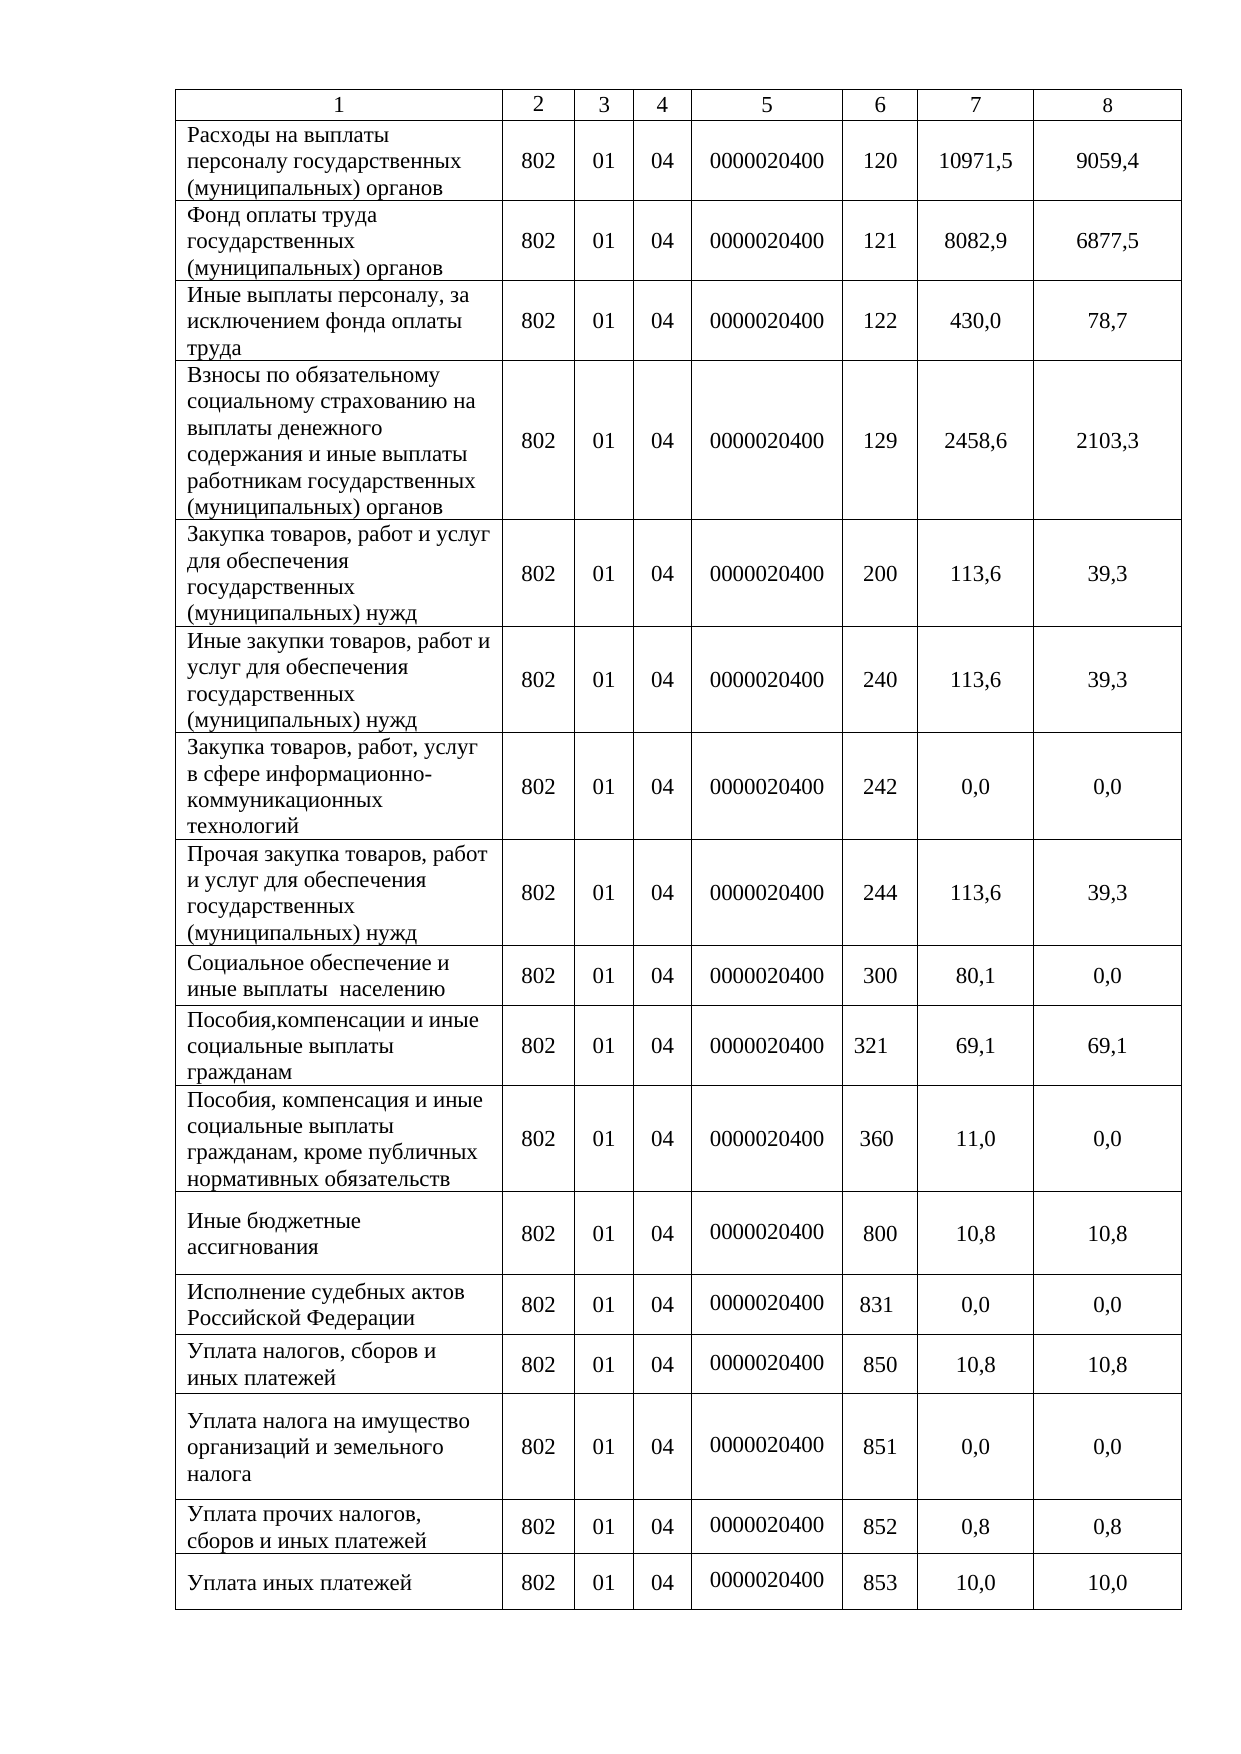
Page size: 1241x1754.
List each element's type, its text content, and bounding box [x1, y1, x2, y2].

table_cell 04 [634, 1006, 691, 1085]
table_cell 360 [843, 1086, 917, 1191]
table_cell 300 [843, 946, 917, 1004]
table_cell 802 [503, 1335, 574, 1393]
table_cell 04 [634, 201, 691, 280]
table_cell 0000020400 [692, 733, 842, 839]
table_cell 01 [575, 121, 633, 200]
table_cell Иные закупки товаров, работ и услуг для обеспечения государственных (муниципальных) нужд [176, 627, 502, 732]
table_cell 802 [503, 520, 574, 626]
table_cell 113,6 [918, 627, 1033, 732]
table_cell 0000020400 [692, 1192, 842, 1274]
table_cell 850 [843, 1335, 917, 1393]
table_cell 0000020400 [692, 121, 842, 200]
table_cell 122 [843, 281, 917, 360]
table_cell 244 [843, 840, 917, 945]
table_cell 0000020400 [692, 361, 842, 519]
table_cell 0000020400 [692, 281, 842, 360]
table_cell 802 [503, 733, 574, 839]
table_cell 01 [575, 201, 633, 280]
table_cell Закупка товаров, работ, услуг в сфере информационно-коммуникационных технологий [176, 733, 502, 839]
table_cell 01 [575, 1394, 633, 1499]
table_header 6 [843, 90, 917, 120]
table_cell 01 [575, 1086, 633, 1191]
table_cell 01 [575, 1500, 633, 1553]
table_cell 0000020400 [692, 1335, 842, 1393]
table_cell Исполнение судебных актов Российской Федерации [176, 1275, 502, 1334]
table_cell Закупка товаров, работ и услуг для обеспечения государственных (муниципальных) нужд [176, 520, 502, 626]
table_cell Уплата прочих налогов, сборов и иных платежей [176, 1500, 502, 1553]
table_cell Пособия, компенсация и иные социальные выплаты гражданам, кроме публичных нормативных обязательств [176, 1086, 502, 1191]
table_cell 0000020400 [692, 1006, 842, 1085]
table_cell 01 [575, 281, 633, 360]
table_cell Уплата налогов, сборов и иных платежей [176, 1335, 502, 1393]
table_cell 0,0 [918, 1275, 1033, 1334]
table_cell Уплата налога на имущество организаций и земельного налога [176, 1394, 502, 1499]
table_cell 802 [503, 1192, 574, 1274]
table_cell Пособия,компенсации и иные социальные выплаты гражданам [176, 1006, 502, 1085]
table_cell 200 [843, 520, 917, 626]
table_cell Расходы на выплаты персоналу государственных (муниципальных) органов [176, 121, 502, 200]
table_cell 802 [503, 1275, 574, 1334]
table_header 5 [692, 90, 842, 120]
table_cell 240 [843, 627, 917, 732]
table_cell 852 [843, 1500, 917, 1553]
table_cell 10971,5 [918, 121, 1033, 200]
table_cell 01 [575, 1335, 633, 1393]
table_cell 0,0 [1034, 1394, 1181, 1499]
table_cell 04 [634, 1335, 691, 1393]
table_cell 800 [843, 1192, 917, 1274]
table_cell 01 [575, 361, 633, 519]
table_cell 2103,3 [1034, 361, 1181, 519]
table_cell 04 [634, 1554, 691, 1609]
table_cell 2458,6 [918, 361, 1033, 519]
table_cell 04 [634, 840, 691, 945]
table_cell 0,0 [1034, 1086, 1181, 1191]
table_cell 242 [843, 733, 917, 839]
table_cell 0,0 [1034, 733, 1181, 839]
table_cell 802 [503, 1500, 574, 1553]
table_cell 0000020400 [692, 627, 842, 732]
table_cell 04 [634, 121, 691, 200]
table_cell 04 [634, 520, 691, 626]
table_cell 78,7 [1034, 281, 1181, 360]
table_cell 04 [634, 361, 691, 519]
table_cell 0,0 [1034, 1275, 1181, 1334]
table_cell 0000020400 [692, 840, 842, 945]
table_cell 430,0 [918, 281, 1033, 360]
table_cell 0,0 [1034, 946, 1181, 1004]
table_cell 39,3 [1034, 840, 1181, 945]
table_cell 04 [634, 1275, 691, 1334]
table_cell 120 [843, 121, 917, 200]
table_cell 04 [634, 281, 691, 360]
table_cell 01 [575, 733, 633, 839]
table_cell 0000020400 [692, 201, 842, 280]
table_cell 802 [503, 121, 574, 200]
table_cell 802 [503, 361, 574, 519]
table_cell Иные выплаты персоналу, за исключением фонда оплаты труда [176, 281, 502, 360]
table_cell 853 [843, 1554, 917, 1609]
table_cell 802 [503, 1554, 574, 1609]
table_cell 01 [575, 1554, 633, 1609]
table_cell Фонд оплаты труда государственных (муниципальных) органов [176, 201, 502, 280]
table_cell 851 [843, 1394, 917, 1499]
table_cell Социальное обеспечение и иные выплаты населению [176, 946, 502, 1004]
table_cell 04 [634, 627, 691, 732]
table_cell 04 [634, 1394, 691, 1499]
table_cell Уплата иных платежей [176, 1554, 502, 1609]
table_cell 831 [843, 1275, 917, 1334]
table_cell 9059,4 [1034, 121, 1181, 200]
table_header 8 [1034, 90, 1181, 120]
table_cell 802 [503, 1006, 574, 1085]
table_cell 10,8 [918, 1192, 1033, 1274]
table_cell 6877,5 [1034, 201, 1181, 280]
table_cell 10,8 [1034, 1192, 1181, 1274]
table_cell 802 [503, 1086, 574, 1191]
table_cell 0000020400 [692, 1500, 842, 1553]
table_cell 113,6 [918, 840, 1033, 945]
table_cell 321 [843, 1006, 917, 1085]
table_cell 802 [503, 840, 574, 945]
table_cell 39,3 [1034, 627, 1181, 732]
table_cell 0,8 [1034, 1500, 1181, 1553]
table_cell 121 [843, 201, 917, 280]
table_cell 01 [575, 1006, 633, 1085]
table_header 2 [503, 90, 574, 120]
table_cell 802 [503, 201, 574, 280]
table_cell 01 [575, 1275, 633, 1334]
table_cell 01 [575, 840, 633, 945]
table_cell 01 [575, 946, 633, 1004]
table_cell 04 [634, 1500, 691, 1553]
table_cell Иные бюджетные ассигнования [176, 1192, 502, 1274]
table_cell 802 [503, 281, 574, 360]
table_cell 11,0 [918, 1086, 1033, 1191]
table_cell 0,0 [918, 733, 1033, 839]
table_cell 802 [503, 627, 574, 732]
table_cell 113,6 [918, 520, 1033, 626]
table_cell 0000020400 [692, 520, 842, 626]
table_cell 04 [634, 946, 691, 1004]
table_cell 802 [503, 946, 574, 1004]
table_cell 04 [634, 1192, 691, 1274]
table_cell 0000020400 [692, 946, 842, 1004]
table_cell 10,0 [1034, 1554, 1181, 1609]
table_cell 0,0 [918, 1394, 1033, 1499]
table_cell 39,3 [1034, 520, 1181, 626]
table_cell 80,1 [918, 946, 1033, 1004]
table_cell 0000020400 [692, 1275, 842, 1334]
table_header 3 [575, 90, 633, 120]
table_cell Прочая закупка товаров, работ и услуг для обеспечения государственных (муниципальных) нужд [176, 840, 502, 945]
table_header 4 [634, 90, 691, 120]
table_cell Взносы по обязательному социальному страхованию на выплаты денежного содержания и иные выплаты работникам государственных (муниципальных) органов [176, 361, 502, 519]
table_cell 04 [634, 733, 691, 839]
table_cell 10,8 [918, 1335, 1033, 1393]
table_header 1 [176, 90, 502, 120]
table_cell 69,1 [918, 1006, 1033, 1085]
table_cell 129 [843, 361, 917, 519]
table_cell 69,1 [1034, 1006, 1181, 1085]
table_cell 0000020400 [692, 1394, 842, 1499]
table_cell 0,8 [918, 1500, 1033, 1553]
table_cell 0000020400 [692, 1086, 842, 1191]
table_cell 10,8 [1034, 1335, 1181, 1393]
table_cell 802 [503, 1394, 574, 1499]
table_cell 01 [575, 1192, 633, 1274]
table_cell 01 [575, 627, 633, 732]
table_cell 10,0 [918, 1554, 1033, 1609]
table_cell 0000020400 [692, 1554, 842, 1609]
table_cell 04 [634, 1086, 691, 1191]
table_cell 01 [575, 520, 633, 626]
table_header 7 [918, 90, 1033, 120]
table_cell 8082,9 [918, 201, 1033, 280]
